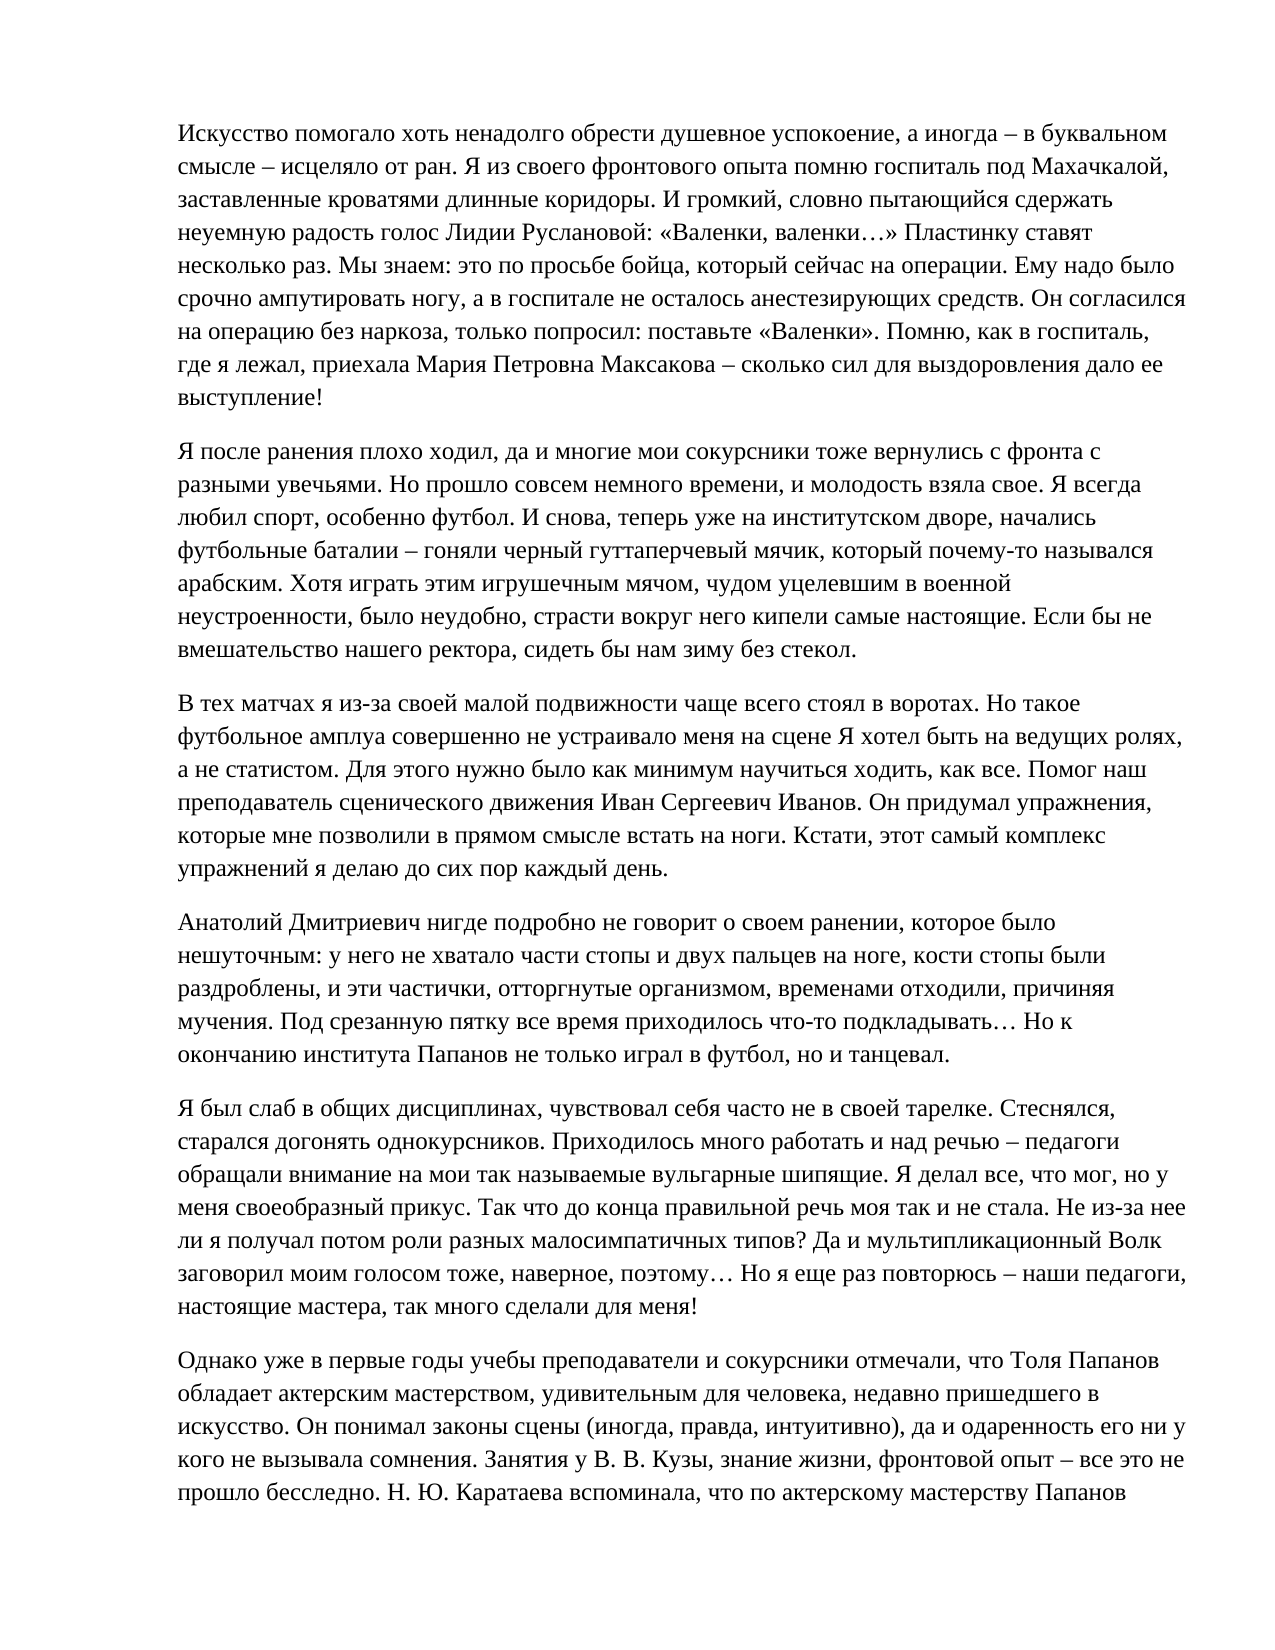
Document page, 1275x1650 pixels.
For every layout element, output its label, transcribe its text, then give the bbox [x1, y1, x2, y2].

text Я после ранения плохо ходил, да и многие мои сокурсники тоже вернулись с фронта с разными увечьями. Но прошло совсем немного времени, и молодость взяла свое. Я всегда любил спорт, особенно футбол. И снова, теперь уже на институтском дворе, начались футбольные баталии – гоняли черный гуттаперчевый мячик, который почему-то назывался арабским. Хотя играть этим игрушечным мячом, чудом уцелевшим в военной неустроенности, было неудобно, страсти вокруг него кипели самые настоящие. Если бы не вмешательство нашего ректора, сидеть бы нам зиму без стекол. [177, 436, 1186, 663]
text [177, 118, 1186, 411]
text Анатолий Дмитриевич нигде подробно не говорит о своем ранении, которое было нешуточным: у него не хватало части стопы и двух пальцев на ноге, кости стопы были раздроблены, и эти частички, отторгнутые организмом, временами отходили, причиняя мучения. Под срезанную пятку все время приходилось что-то подкладывать… Но к окончанию института Папанов не только играл в футбол, но и танцевал. [177, 907, 1186, 1068]
text В тех матчах я из-за своей малой подвижности чаще всего стоял в воротах. Но такое футбольное амплуа совершенно не устраивало меня на сцене Я хотел быть на ведущих ролях, а не статистом. Для этого нужно было как минимум научиться ходить, как все. Помог наш преподаватель сценического движения Иван Сергеевич Иванов. Он придумал упражнения, которые мне позволили в прямом смысле встать на ноги. Кстати, этот самый комплекс упражнений я делаю до сих пор каждый день. [177, 688, 1186, 882]
text Я был слаб в общих дисциплинах, чувствовал себя часто не в своей тарелке. Стеснялся, старался догонять однокурсников. Приходилось много работать и над речью – педагоги обращали внимание на мои так называемые вульгарные шипящие. Я делал все, что мог, но у меня своеобразный прикус. Так что до конца правильной речь моя так и не стала. Не из-за нее ли я получал потом роли разных малосимпатичных типов? Да и мультипликационный Волк заговорил моим голосом тоже, наверное, поэтому… Но я еще раз повторюсь – наши педагоги, настоящие мастера, так много сделали для меня! [177, 1093, 1186, 1320]
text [177, 1345, 1186, 1506]
